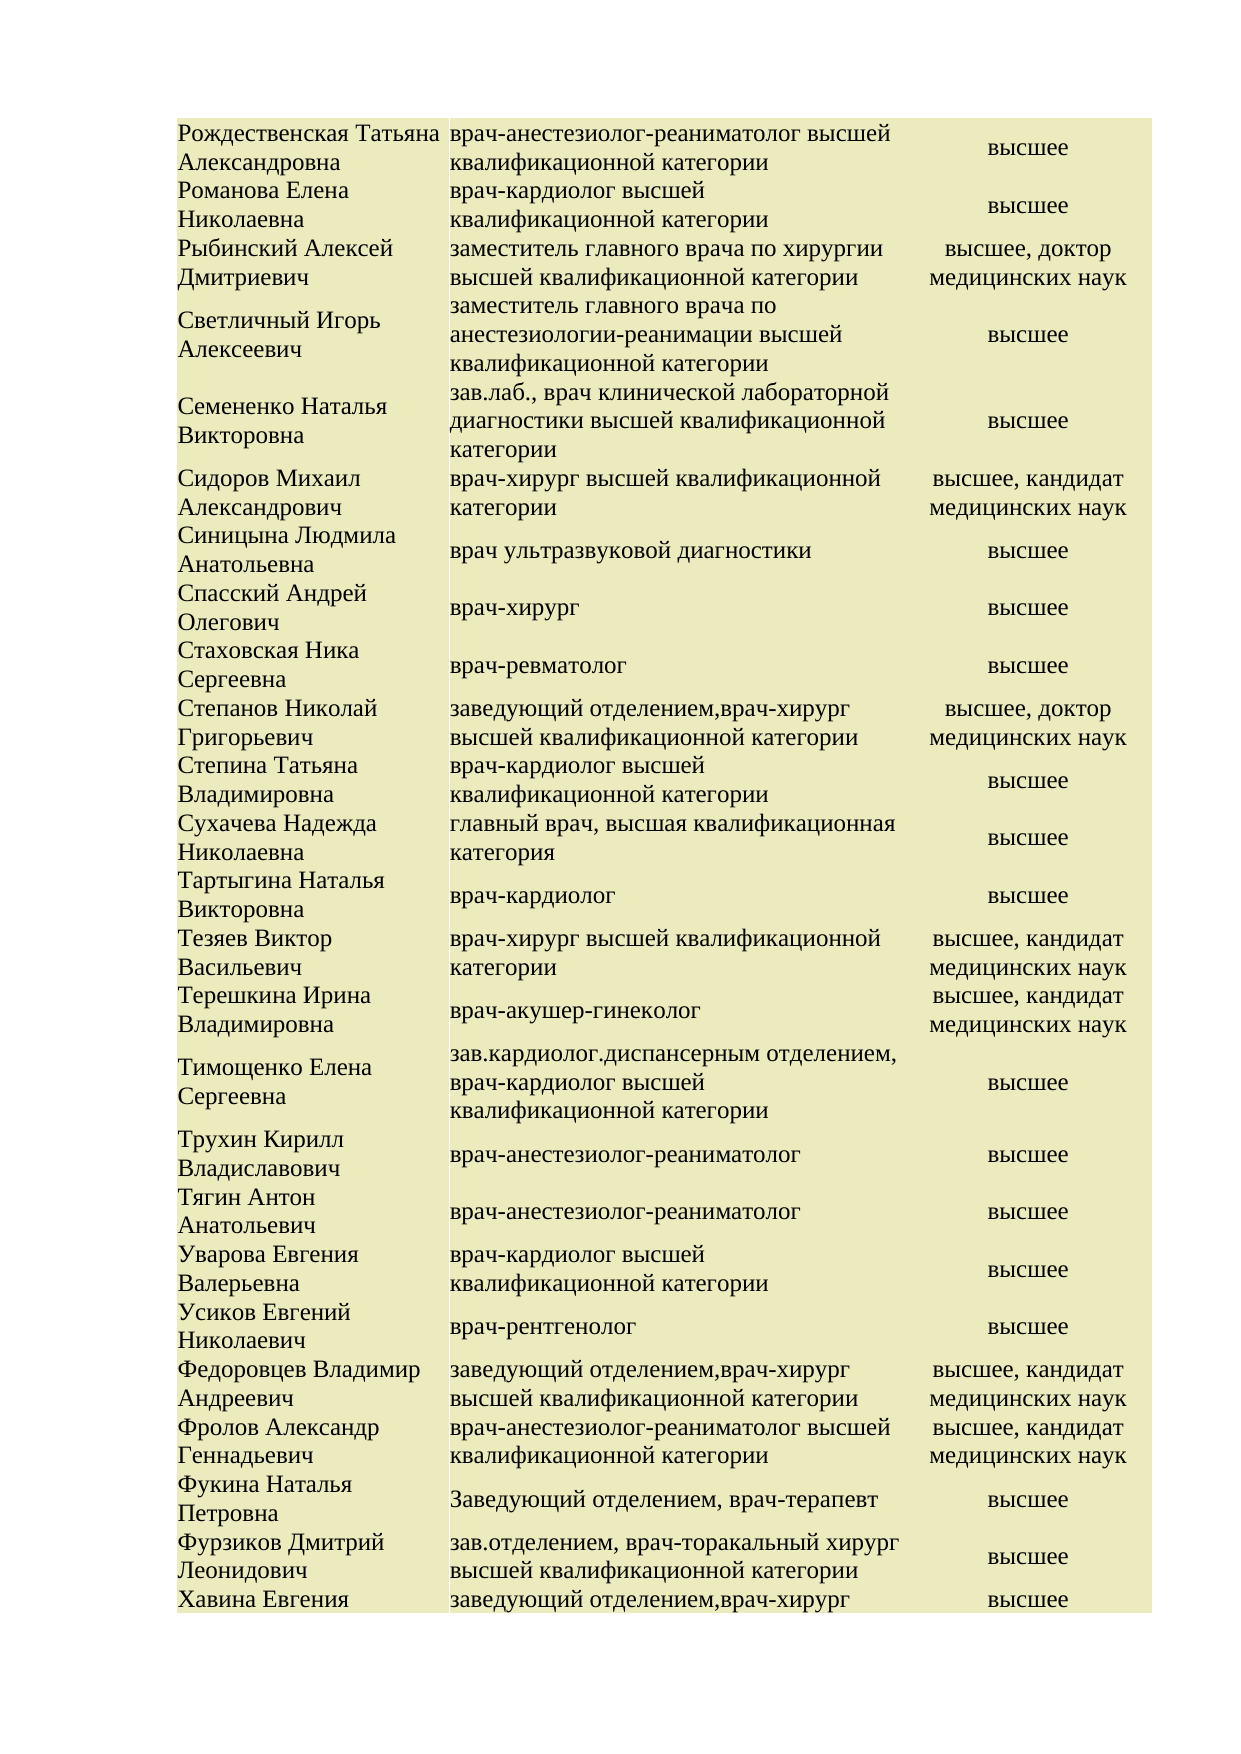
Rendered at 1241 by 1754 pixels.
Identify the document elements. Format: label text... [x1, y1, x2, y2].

table_cell Заведующий отделением, врач-терапевт [450, 1469, 904, 1527]
table_cell высшее [904, 1239, 1152, 1297]
table_cell заведующий отделением,врач-хирург высшей квалификационной категории [450, 693, 904, 751]
table_cell врач-анестезиолог-реаниматолог высшей квалификационной категории [450, 118, 904, 176]
table_cell высшее [904, 1527, 1152, 1584]
table_cell врач-хирург [450, 578, 904, 636]
table_cell зав.отделением, врач-торакальный хирург высшей квалификационной категории [450, 1527, 904, 1584]
table_cell врач-ревматолог [450, 636, 904, 693]
table_cell высшее [904, 808, 1152, 866]
table_cell заведующий отделением,врач-хирург высшей квалификационной категории [450, 1354, 904, 1412]
table_cell высшее, кандидат медицинских наук [904, 981, 1152, 1038]
table_cell Сухачева Надежда Николаевна [177, 808, 449, 866]
table_cell высшее [904, 1297, 1152, 1354]
table_cell Фролов Александр Геннадьевич [177, 1412, 449, 1469]
table_cell Степанов Николай Григорьевич [177, 693, 449, 751]
table_cell высшее [904, 118, 1152, 176]
table_cell врач-анестезиолог-реаниматолог высшей квалификационной категории [450, 1412, 904, 1469]
table_cell высшее, кандидат медицинских наук [904, 1354, 1152, 1412]
table_cell Терешкина Ирина Владимировна [177, 981, 449, 1038]
table_cell Степина Татьяна Владимировна [177, 751, 449, 808]
table_cell Синицына Людмила Анатольевна [177, 521, 449, 578]
table_cell главный врач, высшая квалификационная категория [450, 808, 904, 866]
table_cell врач-кардиолог высшей квалификационной категории [450, 1239, 904, 1297]
table_cell Федоровцев Владимир Андреевич [177, 1354, 449, 1412]
table_cell врач-рентгенолог [450, 1297, 904, 1354]
table_cell Фурзиков Дмитрий Леонидович [177, 1527, 449, 1584]
table_cell высшее [904, 176, 1152, 233]
table_cell высшее [904, 1584, 1152, 1613]
table_cell Семененко Наталья Викторовна [177, 377, 449, 463]
table_cell врач ультразвуковой диагностики [450, 521, 904, 578]
table_cell Тезяев Виктор Васильевич [177, 923, 449, 981]
table_cell высшее [904, 751, 1152, 808]
table_cell Тимощенко Елена Сергеевна [177, 1038, 449, 1124]
table_cell высшее, кандидат медицинских наук [904, 463, 1152, 521]
table_cell высшее [904, 521, 1152, 578]
table_cell высшее [904, 866, 1152, 923]
table_cell врач-хирург высшей квалификационной категории [450, 923, 904, 981]
table_cell Тартыгина Наталья Викторовна [177, 866, 449, 923]
table_cell высшее, доктор медицинских наук [904, 233, 1152, 291]
table_cell высшее [904, 1469, 1152, 1527]
table_cell Усиков Евгений Николаевич [177, 1297, 449, 1354]
table_cell высшее [904, 1124, 1152, 1182]
table_cell Фукина Наталья Петровна [177, 1469, 449, 1527]
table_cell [177, 1584, 449, 1613]
table_cell врач-кардиолог [450, 866, 904, 923]
table_cell врач-анестезиолог-реаниматолог [450, 1124, 904, 1182]
table_cell зав.кардиолог.диспансерным отделением, врач-кардиолог высшей квалификационной категории [450, 1038, 904, 1124]
table_cell Тягин Антон Анатольевич [177, 1182, 449, 1239]
table_cell врач-анестезиолог-реаниматолог [450, 1182, 904, 1239]
table_cell высшее, кандидат медицинских наук [904, 923, 1152, 981]
table_cell зав.лаб., врач клинической лабораторной диагностики высшей квалификационной категории [450, 377, 904, 463]
table_cell заместитель главного врача по хирургии высшей квалификационной категории [450, 233, 904, 291]
table_cell высшее, доктор медицинских наук [904, 693, 1152, 751]
table_cell врач-кардиолог высшей квалификационной категории [450, 176, 904, 233]
table_cell высшее [904, 291, 1152, 377]
table_cell Рождественская Татьяна Александровна [177, 118, 449, 176]
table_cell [450, 1584, 904, 1613]
table_cell высшее, кандидат медицинских наук [904, 1412, 1152, 1469]
table_cell врач-хирург высшей квалификационной категории [450, 463, 904, 521]
table_cell высшее [904, 1182, 1152, 1239]
table_cell Стаховская Ника Сергеевна [177, 636, 449, 693]
table_cell врач-акушер-гинеколог [450, 981, 904, 1038]
table_cell Светличный Игорь Алексеевич [177, 291, 449, 377]
table_cell Трухин Кирилл Владиславович [177, 1124, 449, 1182]
table_cell Рыбинский Алексей Дмитриевич [177, 233, 449, 291]
table_cell Сидоров Михаил Александрович [177, 463, 449, 521]
table_cell заместитель главного врача по анестезиологии-реанимации высшей квалификационной категории [450, 291, 904, 377]
table_cell Романова Елена Николаевна [177, 176, 449, 233]
table_cell врач-кардиолог высшей квалификационной категории [450, 751, 904, 808]
table_cell высшее [904, 377, 1152, 463]
table_cell Спасский Андрей Олегович [177, 578, 449, 636]
table_cell Уварова Евгения Валерьевна [177, 1239, 449, 1297]
table_cell высшее [904, 578, 1152, 636]
table_cell высшее [904, 1038, 1152, 1124]
table_cell высшее [904, 636, 1152, 693]
